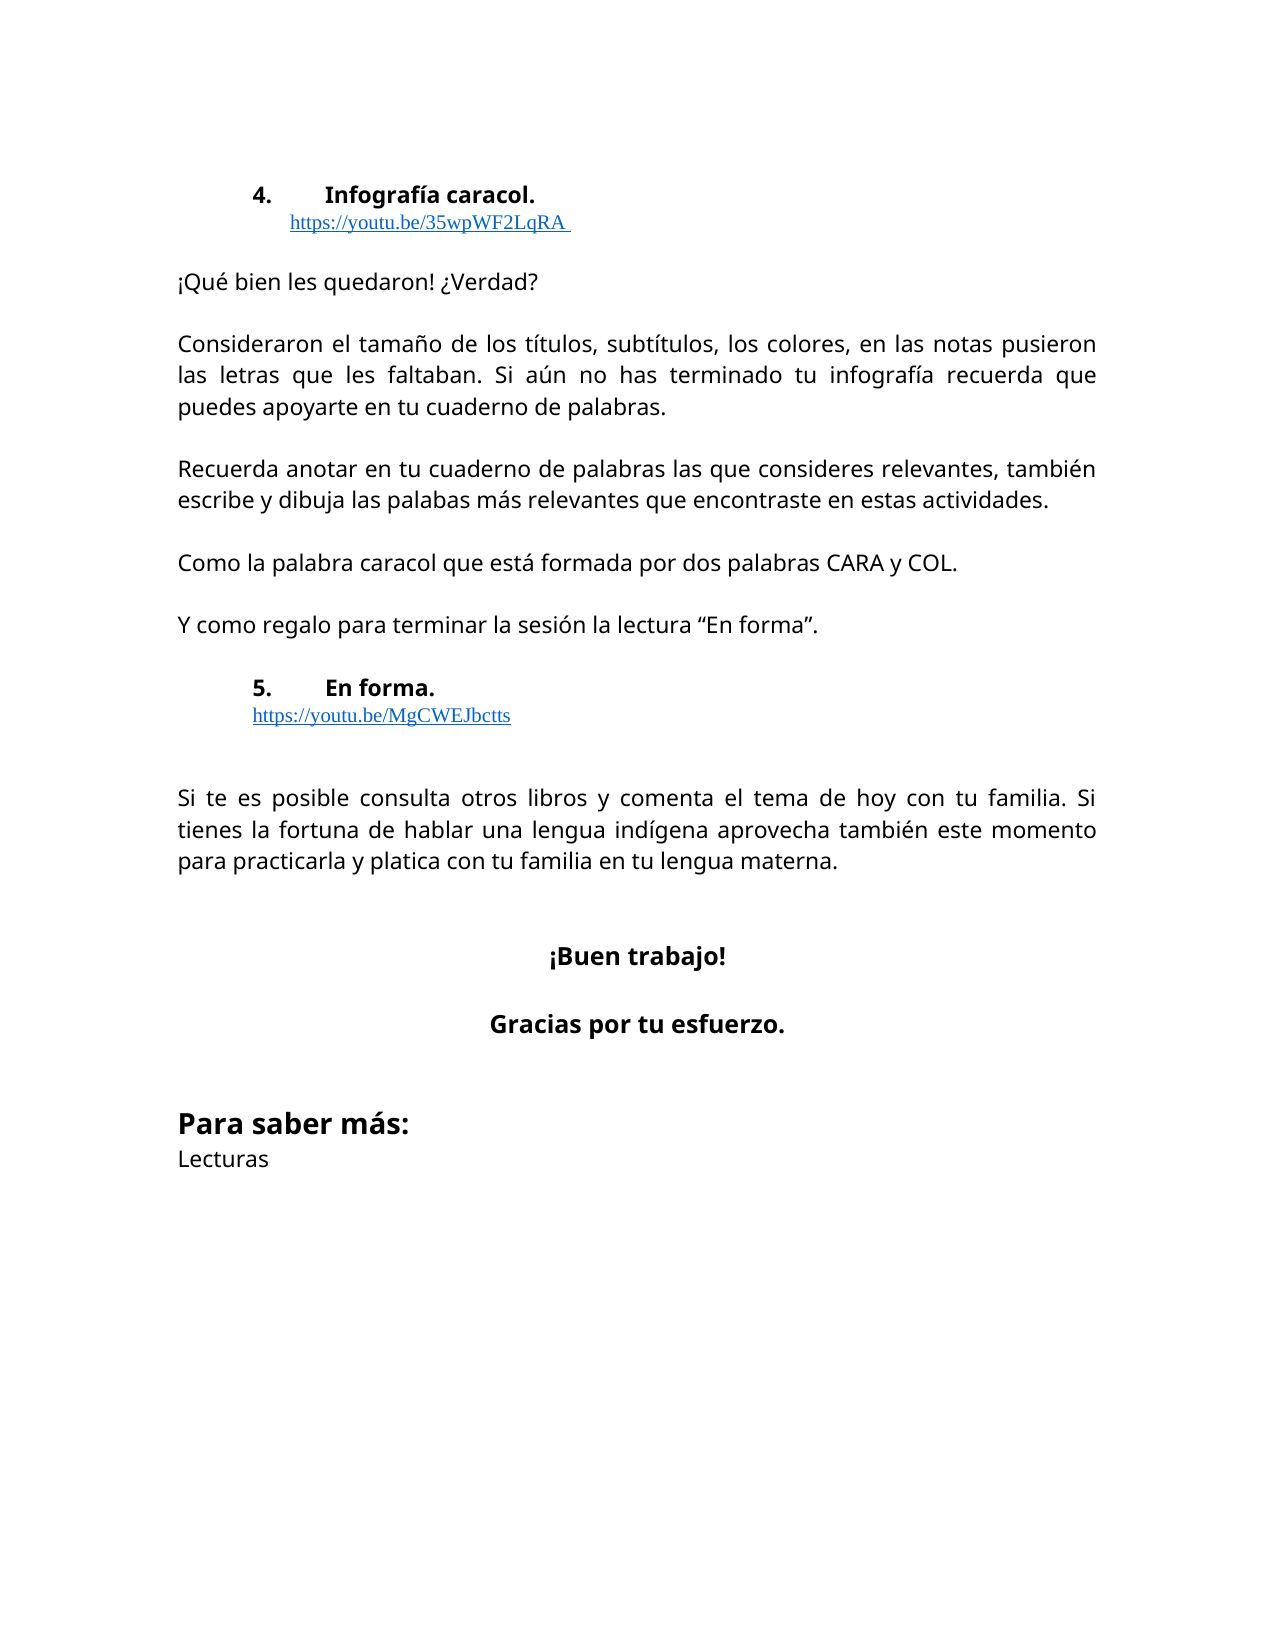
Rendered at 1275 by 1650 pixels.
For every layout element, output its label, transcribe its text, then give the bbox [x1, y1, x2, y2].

text Recuerda anotar en tu cuaderno de palabras las que consideres relevantes, también escribe y dibuja las palabas más relevantes que encontraste en estas actividades. [177, 453, 1098, 515]
list https://youtu.be/MgCWEJbctts [252, 703, 1098, 727]
text Lecturas [177, 1143, 1098, 1174]
list https://youtu.be/35wpWF2LqRA [290, 210, 1098, 234]
text Si te es posible consulta otros libros y comenta el tema de hoy con tu familia. Si tienes la fortuna de hablar una lengua indígena aprovecha también este momento para practicarla y platica con tu familia en tu lengua materna. [177, 782, 1098, 876]
list Infografía caracol. [252, 179, 1098, 210]
text Consideraron el tamaño de los títulos, subtítulos, los colores, en las notas pusieron las letras que les faltaban. Si aún no has terminado tu infografía recuerda que puedes apoyarte en tu cuaderno de palabras. [177, 328, 1098, 422]
text Como la palabra caracol que está formada por dos palabras CARA y COL. [177, 547, 1098, 578]
text Gracias por tu esfuerzo. [177, 1007, 1098, 1041]
text ¡Buen trabajo! [177, 938, 1098, 973]
text Y como regalo para terminar la sesión la lectura “En forma”. [177, 609, 1098, 640]
text ¡Qué bien les quedaron! ¿Verdad? [177, 265, 1098, 297]
text Para saber más: [177, 1103, 1098, 1143]
list En forma. [252, 672, 1098, 703]
